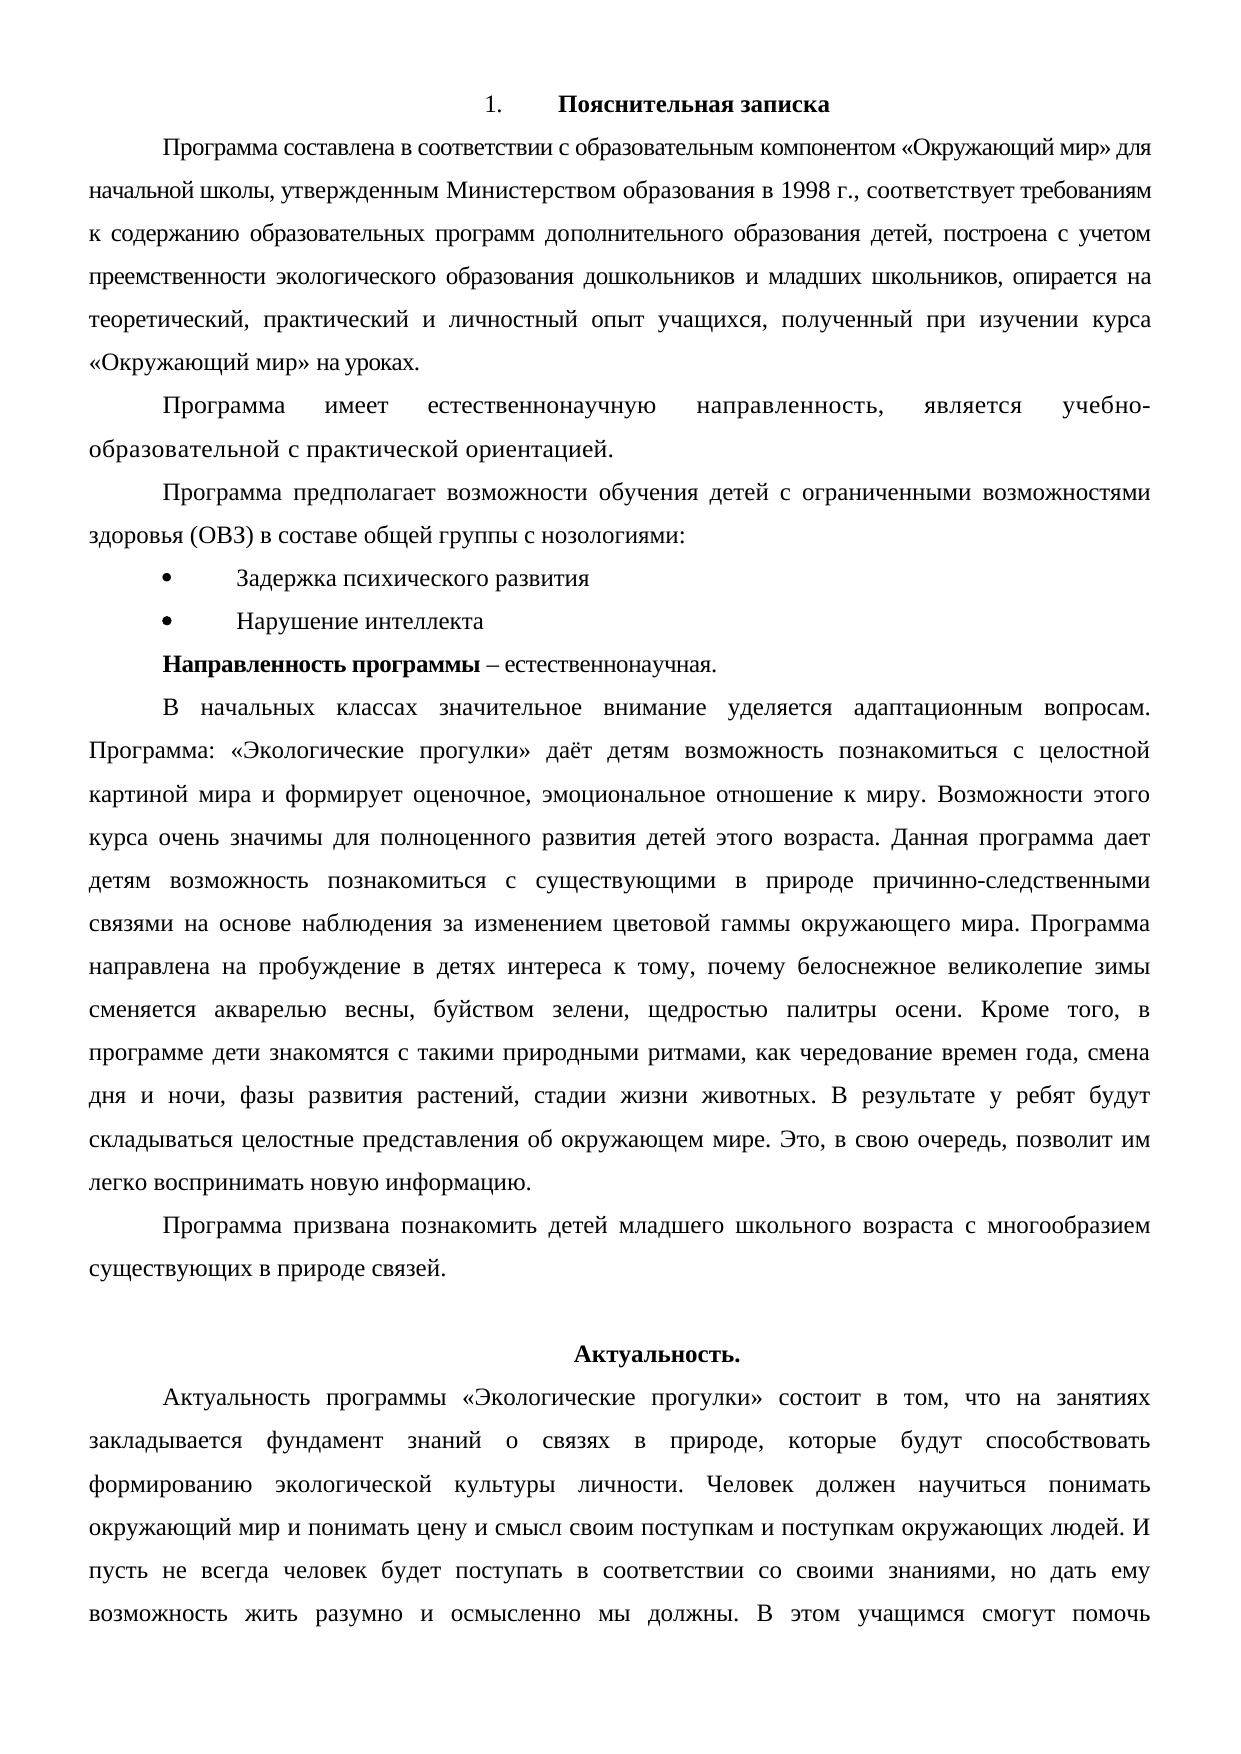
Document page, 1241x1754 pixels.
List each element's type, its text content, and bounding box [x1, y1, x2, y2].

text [89, 1382, 1152, 1627]
list Пояснительная записка [89, 89, 1152, 117]
list Нарушение интеллекта [89, 606, 1152, 635]
text Программа имеет естественнонаучную направленность, является учебно-образовательной с практической ориентацией. [89, 391, 1152, 462]
text Программа составлена в соответствии с образовательным компонентом «Окружающий мир» для начальной школы, утвержденным Министерством образования в 1998 г., соответствует требованиям к содержанию образовательных программ дополнительного образования детей, построена с учетом преемственности экологического образования дошкольников и младших школьников, опирается на теоретический, практический и личностный опыт учащихся, полученный при изучении курса «Окружающий мир» на уроках. [89, 132, 1152, 376]
text Программа призвана познакомить детей младшего школьного возраста с многообразием существующих в природе связей. [89, 1210, 1152, 1282]
text Направленность программы – естественнонаучная. [89, 649, 1152, 678]
text В начальных классах значительное внимание уделяется адаптационным вопросам. Программа: «Экологические прогулки» даёт детям возможность познакомиться с целостной картиной мира и формирует оценочное, эмоциональное отношение к миру. Возможности этого курса очень значимы для полноценного развития детей этого возраста. Данная программа дает детям возможность познакомиться с существующими в природе причинно-следственными связями на основе наблюдения за изменением цветовой гаммы окружающего мира. Программа направлена на пробуждение в детях интереса к тому, почему белоснежное великолепие зимы сменяется акварелью весны, буйством зелени, щедростью палитры осени. Кроме того, в программе дети знакомятся с такими природными ритмами, как чередование времен года, смена дня и ночи, фазы развития растений, стадии жизни животных. В результате у ребят будут складываться целостные представления об окружающем мире. Это, в свою очередь, позволит им легко воспринимать новую информацию. [89, 692, 1152, 1196]
text Актуальность. [89, 1339, 1152, 1368]
list Задержка психического развития [89, 563, 1152, 592]
text Программа предполагает возможности обучения детей с ограниченными возможностями здоровья (ОВЗ) в составе общей группы с нозологиями: [89, 477, 1152, 549]
